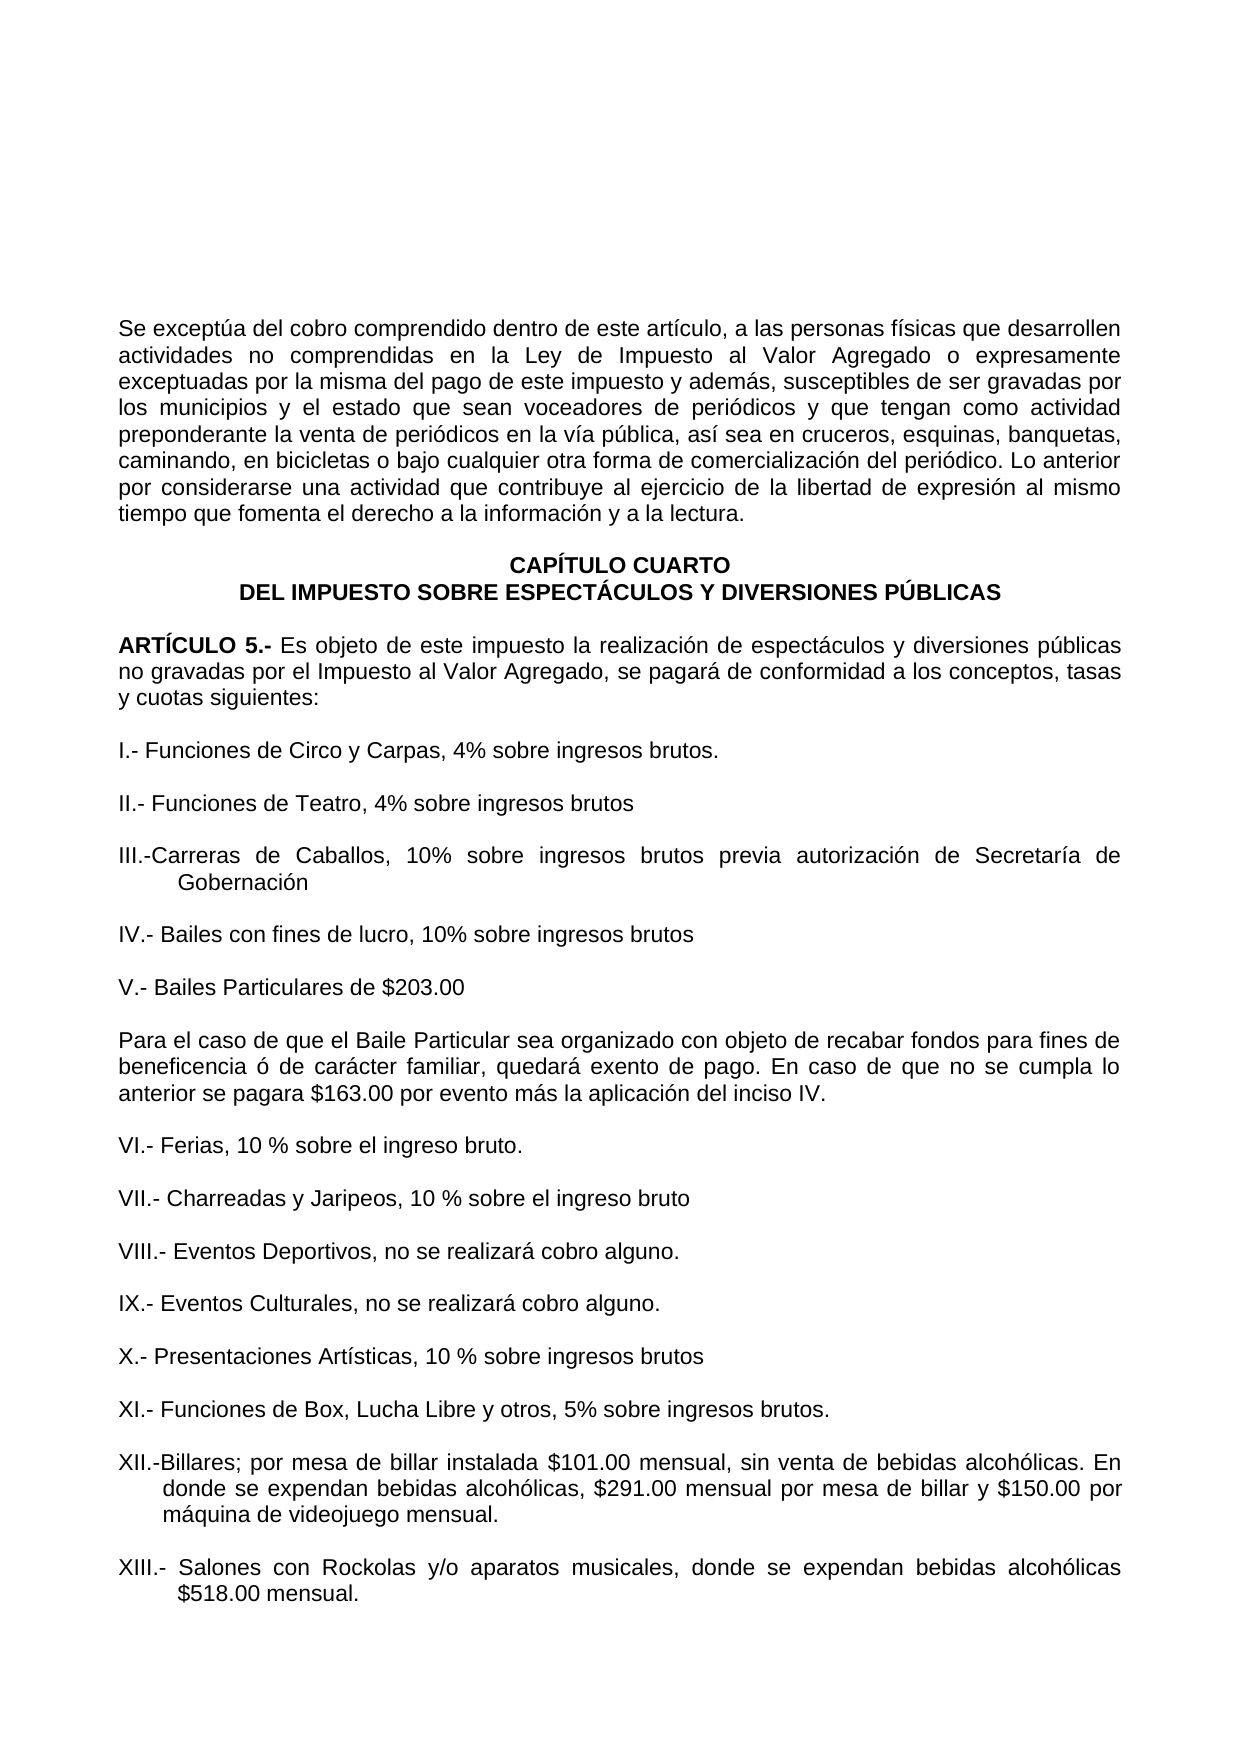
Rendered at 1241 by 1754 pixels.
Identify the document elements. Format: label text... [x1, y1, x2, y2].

text ARTÍCULO 5.- Es objeto de este impuesto la realización de espectáculos y diversiones públicas no gravadas por el Impuesto al Valor Agregado, se pagará de conformidad a los conceptos, tasas y cuotas siguientes: [118, 632, 1122, 711]
text V.- Bailes Particulares de $203.00 [118, 974, 1122, 1001]
text I.- Funciones de Circo y Carpas, 4% sobre ingresos brutos. [118, 737, 1122, 763]
text XII.-Billares; por mesa de billar instalada $101.00 mensual, sin venta de bebidas alcohólicas. En donde se expendan bebidas alcohólicas, $291.00 mensual por mesa de billar y $150.00 por máquina de videojuego mensual. [118, 1448, 1122, 1528]
text XIII.- Salones con Rockolas y/o aparatos musicales, donde se expendan bebidas alcohólicas $518.00 mensual. [118, 1554, 1122, 1607]
text VII.- Charreadas y Jaripeos, 10 % sobre el ingreso bruto [118, 1185, 1122, 1211]
text IV.- Bailes con fines de lucro, 10% sobre ingresos brutos [118, 921, 1122, 948]
text VIII.- Eventos Deportivos, no se realizará cobro alguno. [118, 1238, 1122, 1264]
text CAPÍTULO CUARTO [118, 552, 1122, 579]
text III.-Carreras de Caballos, 10% sobre ingresos brutos previa autorización de Secretaría de Gobernación [118, 842, 1122, 895]
text Para el caso de que el Baile Particular sea organizado con objeto de recabar fondos para fines de beneficencia ó de carácter familiar, quedará exento de pago. En caso de que no se cumpla lo anterior se pagara $163.00 por evento más la aplicación del inciso IV. [118, 1027, 1122, 1106]
text Se exceptúa del cobro comprendido dentro de este artículo, a las personas físicas que desarrollen actividades no comprendidas en la Ley de Impuesto al Valor Agregado o expresamente exceptuadas por la misma del pago de este impuesto y además, susceptibles de ser gravadas por los municipios y el estado que sean voceadores de periódicos y que tengan como actividad preponderante la venta de periódicos en la vía pública, así sea en cruceros, esquinas, banquetas, caminando, en bicicletas o bajo cualquier otra forma de comercialización del periódico. Lo anterior por considerarse una actividad que contribuye al ejercicio de la libertad de expresión al mismo tiempo que fomenta el derecho a la información y a la lectura. [118, 315, 1122, 526]
text IX.- Eventos Culturales, no se realizará cobro alguno. [118, 1290, 1122, 1317]
text II.- Funciones de Teatro, 4% sobre ingresos brutos [118, 790, 1122, 816]
text DEL IMPUESTO SOBRE ESPECTÁCULOS Y DIVERSIONES PÚBLICAS [118, 579, 1122, 605]
text X.- Presentaciones Artísticas, 10 % sobre ingresos brutos [118, 1343, 1122, 1369]
text VI.- Ferias, 10 % sobre el ingreso bruto. [118, 1132, 1122, 1159]
text XI.- Funciones de Box, Lucha Libre y otros, 5% sobre ingresos brutos. [118, 1396, 1122, 1422]
